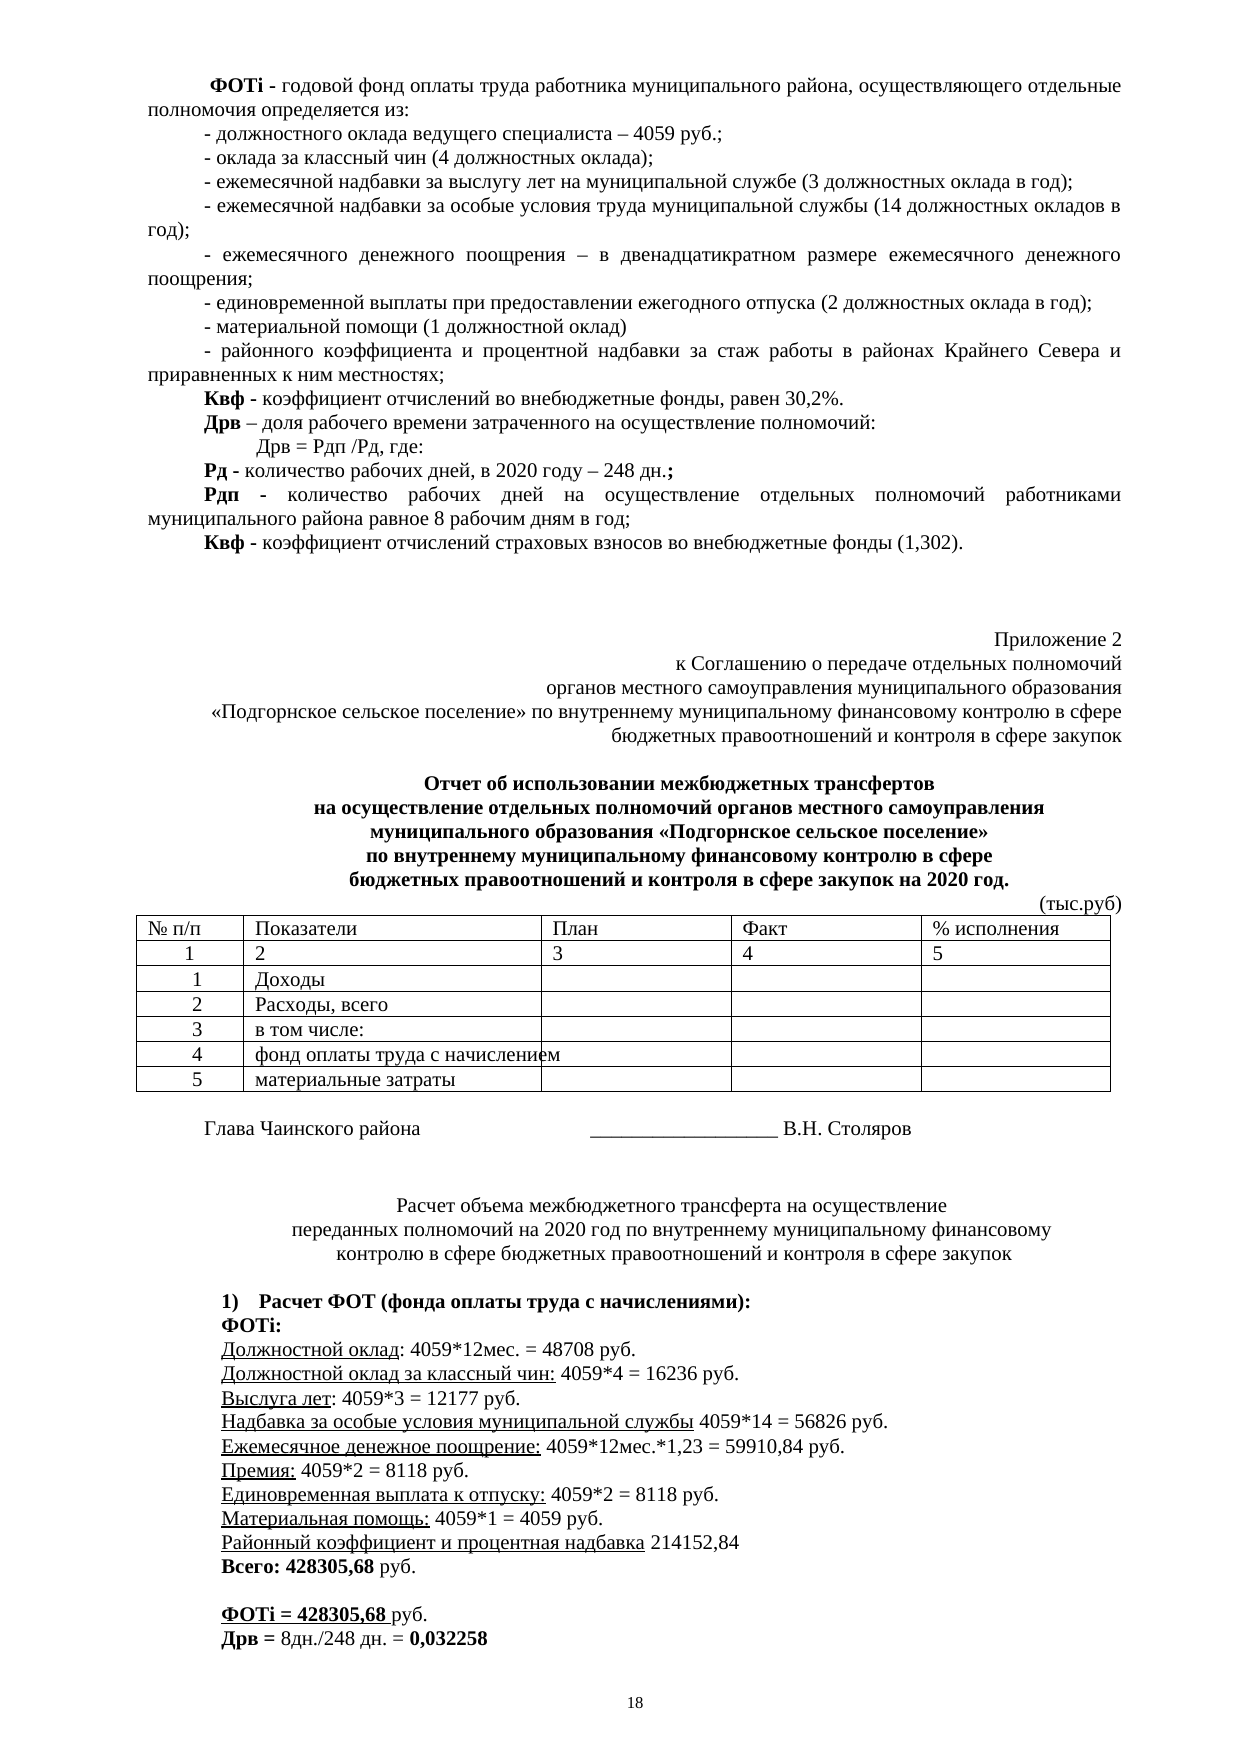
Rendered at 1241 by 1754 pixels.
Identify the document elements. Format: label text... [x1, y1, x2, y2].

table_cell фонд оплаты труда с начислением [244, 1042, 541, 1066]
table_cell [542, 1067, 731, 1091]
text Расчет объема межбюджетного трансферта на осуществление [221, 1193, 1122, 1217]
text Должностной оклад: 4059*12мес. = 48708 руб. [148, 1337, 1122, 1361]
table_cell 1 [137, 941, 243, 965]
table_header План [542, 916, 731, 940]
text Надбавка за особые условия муниципальной службы 4059*14 = 56826 руб. [148, 1409, 1122, 1433]
text - должностного оклада ведущего специалиста – 4059 руб.; [148, 121, 1122, 145]
text на осуществление отдельных полномочий органов местного самоуправления [148, 795, 1211, 819]
text - ежемесячной надбавки за особые условия труда муниципальной службы (14 должностных окладов в год); [148, 193, 1122, 241]
text контролю в сфере бюджетных правоотношений и контроля в сфере закупок [221, 1241, 1122, 1265]
text Отчет об использовании межбюджетных трансфертов [148, 771, 1211, 795]
text (тыс.руб) [148, 891, 1122, 915]
table_cell [732, 1042, 921, 1066]
text Рдп - количество рабочих дней на осуществление отдельных полномочий работниками муниципального района равное 8 рабочим дням в год; [148, 482, 1122, 530]
table_cell [922, 966, 1110, 991]
text Дрв – доля рабочего времени затраченного на осуществление полномочий: [148, 410, 1122, 434]
text Единовременная выплата к отпуску: 4059*2 = 8118 руб. [148, 1482, 1122, 1506]
text ФОТi = 428305,68 руб. [148, 1602, 1122, 1626]
text ФОТi - годовой фонд оплаты труда работника муниципального района, осуществляющего отдельные полномочия определяется из: [148, 73, 1122, 121]
table_cell 3 [542, 941, 731, 965]
table_cell [922, 1042, 1110, 1066]
text Материальная помощь: 4059*1 = 4059 руб. [148, 1506, 1122, 1530]
text Дрв = Рдп /Рд, где: [148, 434, 1122, 458]
list Расчет ФОТ (фонда оплаты труда с начислениями): [221, 1289, 1122, 1313]
table_header Показатели [244, 916, 541, 940]
table_cell [542, 992, 731, 1016]
table_header Факт [732, 916, 921, 940]
table_cell [732, 1067, 921, 1091]
text Должностной оклад за классный чин: 4059*4 = 16236 руб. [148, 1361, 1122, 1385]
text бюджетных правоотношений и контроля в сфере закупок на 2020 год. [148, 867, 1211, 891]
table_cell [542, 1042, 731, 1066]
table_cell [732, 992, 921, 1016]
table_cell 2 [244, 941, 541, 965]
text Дрв = 8дн./248 дн. = 0,032258 [148, 1626, 1122, 1650]
table_cell [732, 966, 921, 991]
table_cell 4 [732, 941, 921, 965]
text - единовременной выплаты при предоставлении ежегодного отпуска (2 должностных оклада в год); [148, 289, 1122, 314]
table_cell [542, 966, 731, 991]
table_cell 3 [137, 1017, 243, 1041]
table_header % исполнения [922, 916, 1110, 940]
table_cell 4 [137, 1042, 243, 1066]
table_cell [542, 1017, 731, 1041]
table_cell [922, 1017, 1110, 1041]
text переданных полномочий на 2020 год по внутреннему муниципальному финансовому [221, 1217, 1122, 1241]
text Квф - коэффициент отчислений страховых взносов во внебюджетные фонды (1,302). [148, 530, 1122, 554]
table_cell 2 [137, 992, 243, 1016]
text - материальной помощи (1 должностной оклад) [148, 314, 1122, 338]
table_cell 1 [137, 966, 243, 991]
table_cell [922, 992, 1110, 1016]
text Рд - количество рабочих дней, в 2020 году – 248 дн.; [148, 458, 1122, 482]
text - ежемесячной надбавки за выслугу лет на муниципальной службе (3 должностных оклада в год); [148, 169, 1122, 193]
text по внутреннему муниципальному финансовому контролю в сфере [148, 843, 1211, 867]
table_cell 5 [922, 941, 1110, 965]
text - районного коэффициента и процентной надбавки за стаж работы в районах Крайнего Севера и приравненных к ним местностях; [148, 338, 1122, 386]
table_cell 5 [137, 1067, 243, 1091]
table_header № п/п [137, 916, 243, 940]
text «Подгорнское сельское поселение» по внутреннему муниципальному финансовому контролю в сфере бюджетных правоотношений и контроля в сфере закупок [148, 699, 1122, 747]
text муниципального образования «Подгорнское сельское поселение» [148, 819, 1211, 843]
text Глава Чаинского района __________________ В.Н. Столяров [148, 1116, 1122, 1140]
table_cell в том числе: [244, 1017, 541, 1041]
text Районный коэффициент и процентная надбавка 214152,84 [148, 1530, 1122, 1554]
table_cell [922, 1067, 1110, 1091]
text Выслуга лет: 4059*3 = 12177 руб. [148, 1385, 1122, 1409]
text Всего: 428305,68 руб. [148, 1554, 1122, 1578]
table_cell [732, 1017, 921, 1041]
text - ежемесячного денежного поощрения – в двенадцатикратном размере ежемесячного денежного поощрения; [148, 241, 1122, 289]
text ФОТi: [148, 1313, 1122, 1337]
text к Соглашению о передаче отдельных полномочий [148, 651, 1122, 674]
table_cell Расходы, всего [244, 992, 541, 1016]
text Ежемесячное денежное поощрение: 4059*12мес.*1,23 = 59910,84 руб. [148, 1433, 1122, 1458]
table_cell материальные затраты [244, 1067, 541, 1091]
text органов местного самоуправления муниципального образования [148, 674, 1122, 699]
text - оклада за классный чин (4 должностных оклада); [148, 145, 1122, 169]
text Приложение 2 [148, 626, 1122, 651]
table_cell Доходы [244, 966, 541, 991]
text Квф - коэффициент отчислений во внебюджетные фонды, равен 30,2%. [148, 386, 1122, 410]
text Премия: 4059*2 = 8118 руб. [148, 1458, 1122, 1482]
